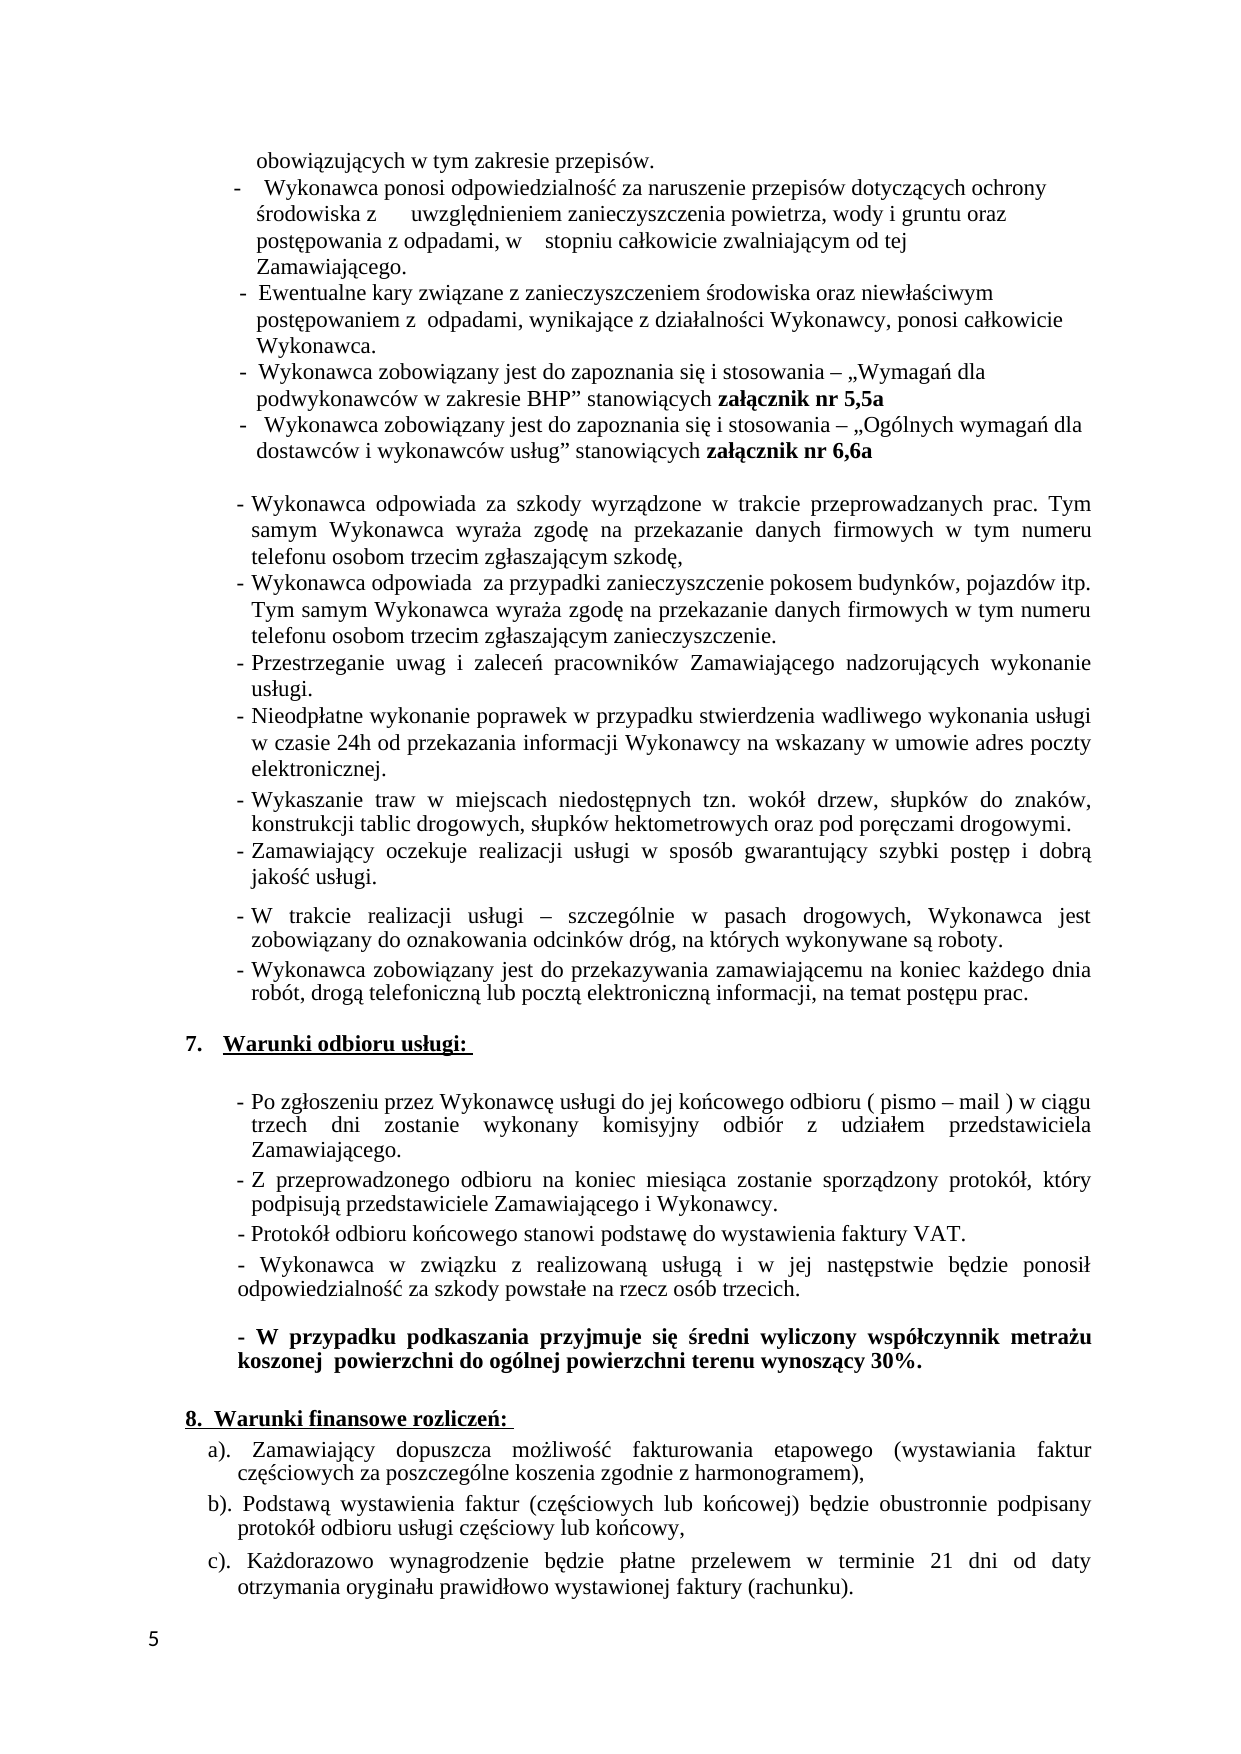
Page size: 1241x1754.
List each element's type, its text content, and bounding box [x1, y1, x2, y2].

text - Wykonawca zobowiązany jest do zapoznania się i stosowania – „Ogólnych wymagań dla [148, 411, 1093, 437]
list Zamawiający oczekuje realizacji usługi w sposób gwarantujący szybki postęp i dobrą jakość usługi. [236, 837, 1093, 890]
text a). Zamawiający dopuszcza możliwość fakturowania etapowego (wystawiania faktur częściowych za poszczególne koszenia zgodnie z harmonogramem), [208, 1438, 1093, 1486]
list Wykaszanie traw w miejscach niedostępnych tzn. wokół drzew, słupków do znaków, konstrukcji tablic drogowych, słupków hektometrowych oraz pod poręczami drogowymi. [236, 788, 1093, 836]
text Wykonawca. [148, 332, 1093, 358]
text b). Podstawą wystawienia faktur (częściowych lub końcowej) będzie obustronnie podpisany protokół odbioru usługi częściowy lub końcowy, [208, 1493, 1093, 1540]
text - Wykonawca ponosi odpowiedzialność za naruszenie przepisów dotyczących ochrony [148, 174, 1093, 200]
list Po zgłoszeniu przez Wykonawcę usługi do jej końcowego odbioru ( pismo – mail ) w ciągu trzech dni zostanie wykonany komisyjny odbiór z udziałem przedstawiciela Zamawiającego. [236, 1090, 1093, 1162]
list Nieodpłatne wykonanie poprawek w przypadku stwierdzenia wadliwego wykonania usługi w czasie 24h od przekazania informacji Wykonawcy na wskazany w umowie adres poczty elektronicznej. [236, 702, 1093, 782]
text Zamawiającego. [148, 253, 1093, 279]
text postępowania z odpadami, w stopniu całkowicie zwalniającym od tej [148, 227, 1093, 253]
text - Wykonawca zobowiązany jest do zapoznania się i stosowania – „Wymagań dla [148, 358, 1093, 385]
text obowiązujących w tym zakresie przepisów. [148, 148, 1093, 174]
text - Wykonawca w związku z realizowaną usługą i w jej następstwie będzie ponosił odpowiedzialność za szkody powstałe na rzecz osób trzecich. [237, 1253, 1093, 1301]
list Warunki odbioru usługi: [185, 1030, 1093, 1057]
text postępowaniem z odpadami, wynikające z działalności Wykonawcy, ponosi całkowicie [148, 306, 1093, 332]
text - Protokół odbioru końcowego stanowi podstawę do wystawienia faktury VAT. [237, 1220, 1093, 1246]
text dostawców i wykonawców usług” stanowiących załącznik nr 6,6a [148, 437, 1093, 464]
list Wykonawca zobowiązany jest do przekazywania zamawiającemu na koniec każdego dnia robót, drogą telefoniczną lub pocztą elektroniczną informacji, na temat postępu prac. [236, 958, 1093, 1006]
text podwykonawców w zakresie BHP” stanowiących załącznik nr 5,5a [148, 385, 1093, 411]
text - W przypadku podkaszania przyjmuje się średni wyliczony współczynnik metrażu koszonej powierzchni do ogólnej powierzchni terenu wynoszący 30%. [237, 1325, 1093, 1373]
list W trakcie realizacji usługi – szczególnie w pasach drogowych, Wykonawca jest zobowiązany do oznakowania odcinków dróg, na których wykonywane są roboty. [236, 905, 1093, 952]
text 8. Warunki finansowe rozliczeń: [185, 1405, 1093, 1431]
text - Ewentualne kary związane z zanieczyszczeniem środowiska oraz niewłaściwym [148, 279, 1093, 306]
list Wykonawca odpowiada za szkody wyrządzone w trakcie przeprowadzanych prac. Tym samym Wykonawca wyraża zgodę na przekazanie danych firmowych w tym numeru telefonu osobom trzecim zgłaszającym szkodę, [236, 490, 1093, 569]
list Wykonawca odpowiada za przypadki zanieczyszczenie pokosem budynków, pojazdów itp. Tym samym Wykonawca wyraża zgodę na przekazanie danych firmowych w tym numeru telefonu osobom trzecim zgłaszającym zanieczyszczenie. [236, 569, 1093, 648]
list Przestrzeganie uwag i zaleceń pracowników Zamawiającego nadzorujących wykonanie usługi. [236, 649, 1093, 702]
text c). Każdorazowo wynagrodzenie będzie płatne przelewem w terminie 21 dni od daty otrzymania oryginału prawidłowo wystawionej faktury (rachunku). [208, 1547, 1093, 1599]
list Z przeprowadzonego odbioru na koniec miesiąca zostanie sporządzony protokół, który podpisują przedstawiciele Zamawiającego i Wykonawcy. [236, 1169, 1093, 1216]
text środowiska z uwzględnieniem zanieczyszczenia powietrza, wody i gruntu oraz [148, 200, 1093, 227]
